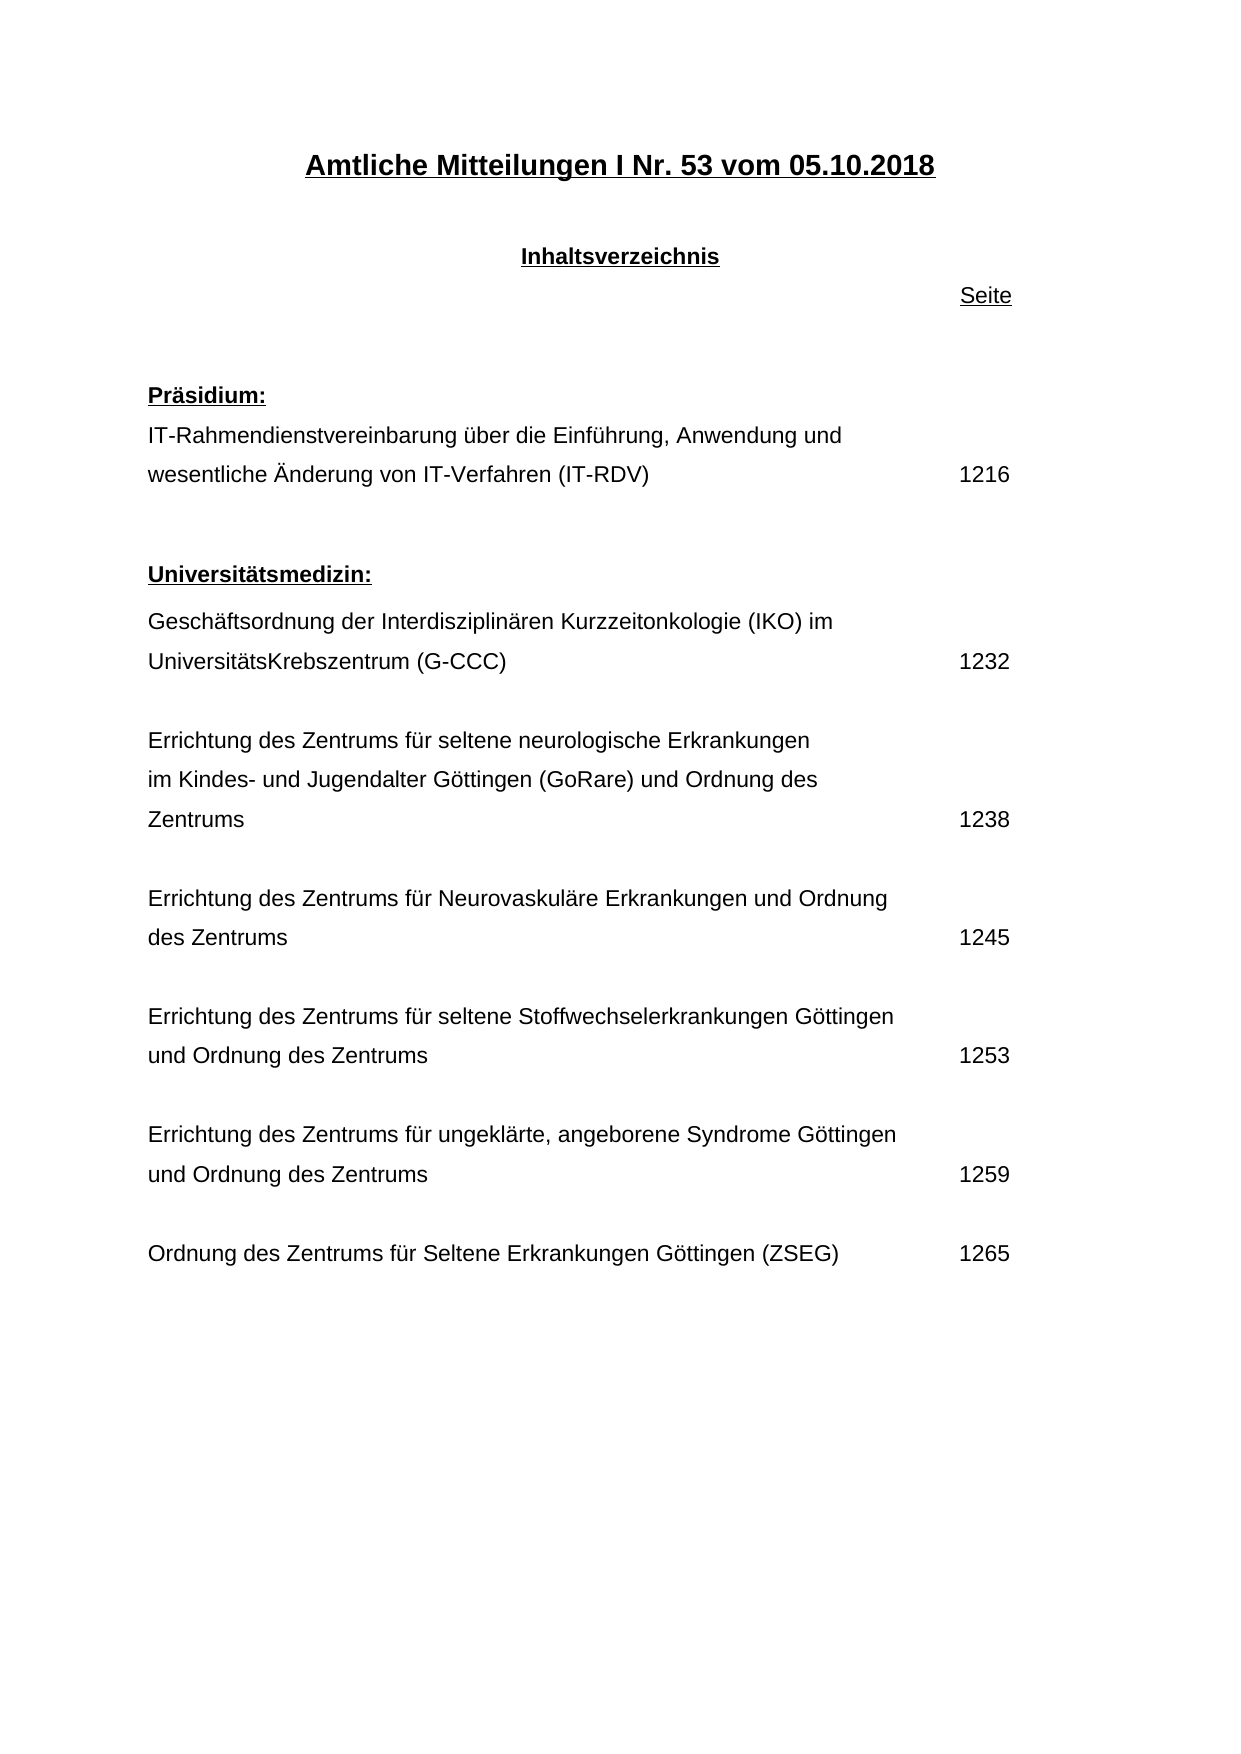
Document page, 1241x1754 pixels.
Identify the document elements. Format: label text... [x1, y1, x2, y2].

text Präsidium: [148, 382, 1093, 409]
text Errichtung des Zentrums für ungeklärte, angeborene Syndrome Göttingen und Ordnung des Zentrums 1259 [148, 1121, 1093, 1187]
text Ordnung des Zentrums für Seltene Erkrankungen Göttingen (ZSEG) 1265 [148, 1240, 1093, 1266]
text IT-Rahmendienstvereinbarung über die Einführung, Anwendung und wesentliche Änderung von IT-Verfahren (IT-RDV) 1216 [148, 422, 1093, 488]
text Errichtung des Zentrums für seltene neurologische Erkrankungen im Kindes- und Jugendalter Göttingen (GoRare) und Ordnung des Zentrums 1238 [148, 727, 1093, 832]
text Inhaltsverzeichnis [148, 243, 1093, 269]
text Geschäftsordnung der Interdisziplinären Kurzzeitonkologie (IKO) im UniversitätsKrebszentrum (G-CCC) 1232 [148, 608, 1093, 674]
text Universitätsmedizin: [148, 561, 1093, 587]
text Amtliche Mitteilungen I Nr. 53 vom 05.10.2018 [148, 148, 1093, 181]
text Errichtung des Zentrums für seltene Stoffwechselerkrankungen Göttingen und Ordnung des Zentrums 1253 [148, 1003, 1093, 1069]
text Errichtung des Zentrums für Neurovaskuläre Erkrankungen und Ordnung des Zentrums 1245 [148, 884, 1093, 950]
text Seite [148, 282, 1093, 309]
